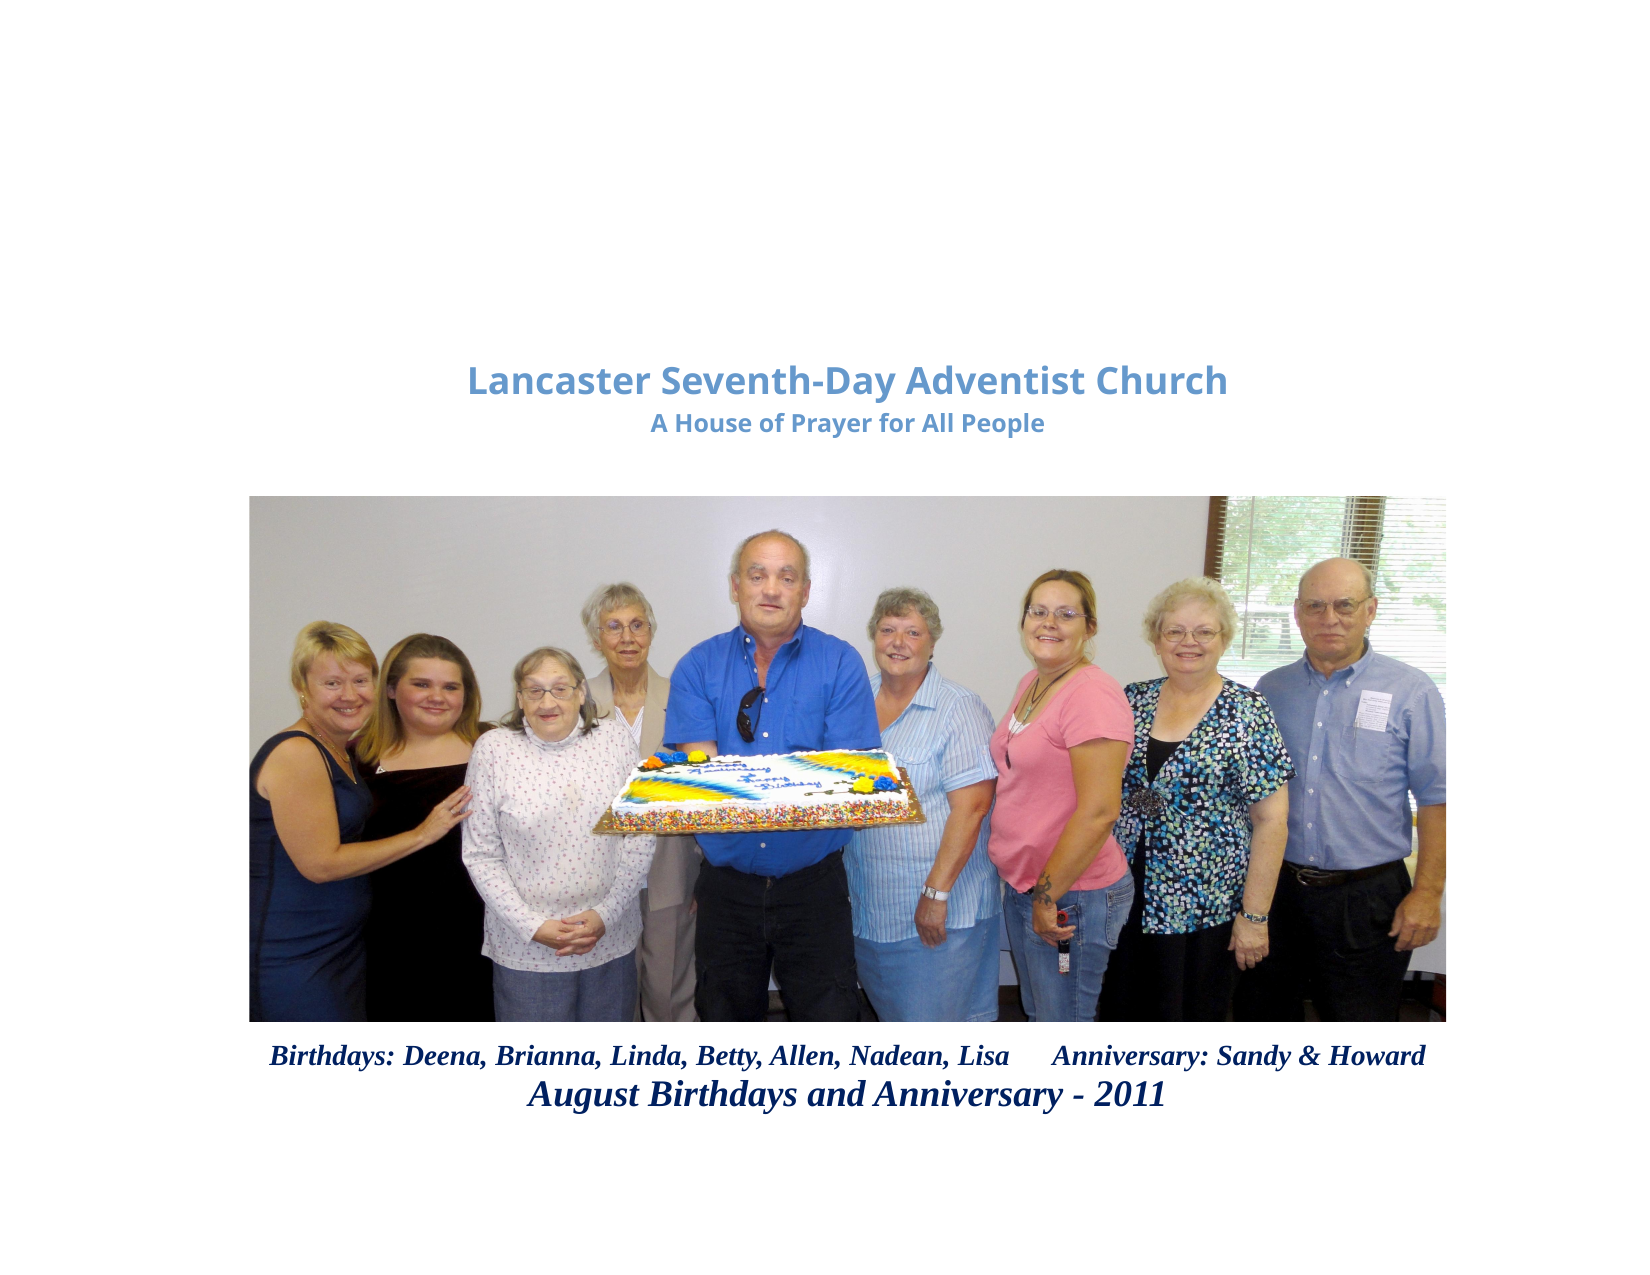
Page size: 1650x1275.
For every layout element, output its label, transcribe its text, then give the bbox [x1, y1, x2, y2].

text Birthdays: Deena, Brianna, Linda, Betty, Allen, Nadean, Lisa Anniversary: Sandy & Howard [121, 1038, 1574, 1072]
picture [249, 496, 1447, 1022]
text August Birthdays and Anniversary - 2011 [121, 1072, 1574, 1115]
text Lancaster Seventh-Day Adventist Church [121, 354, 1574, 405]
text A House of Prayer for All People [121, 405, 1574, 439]
